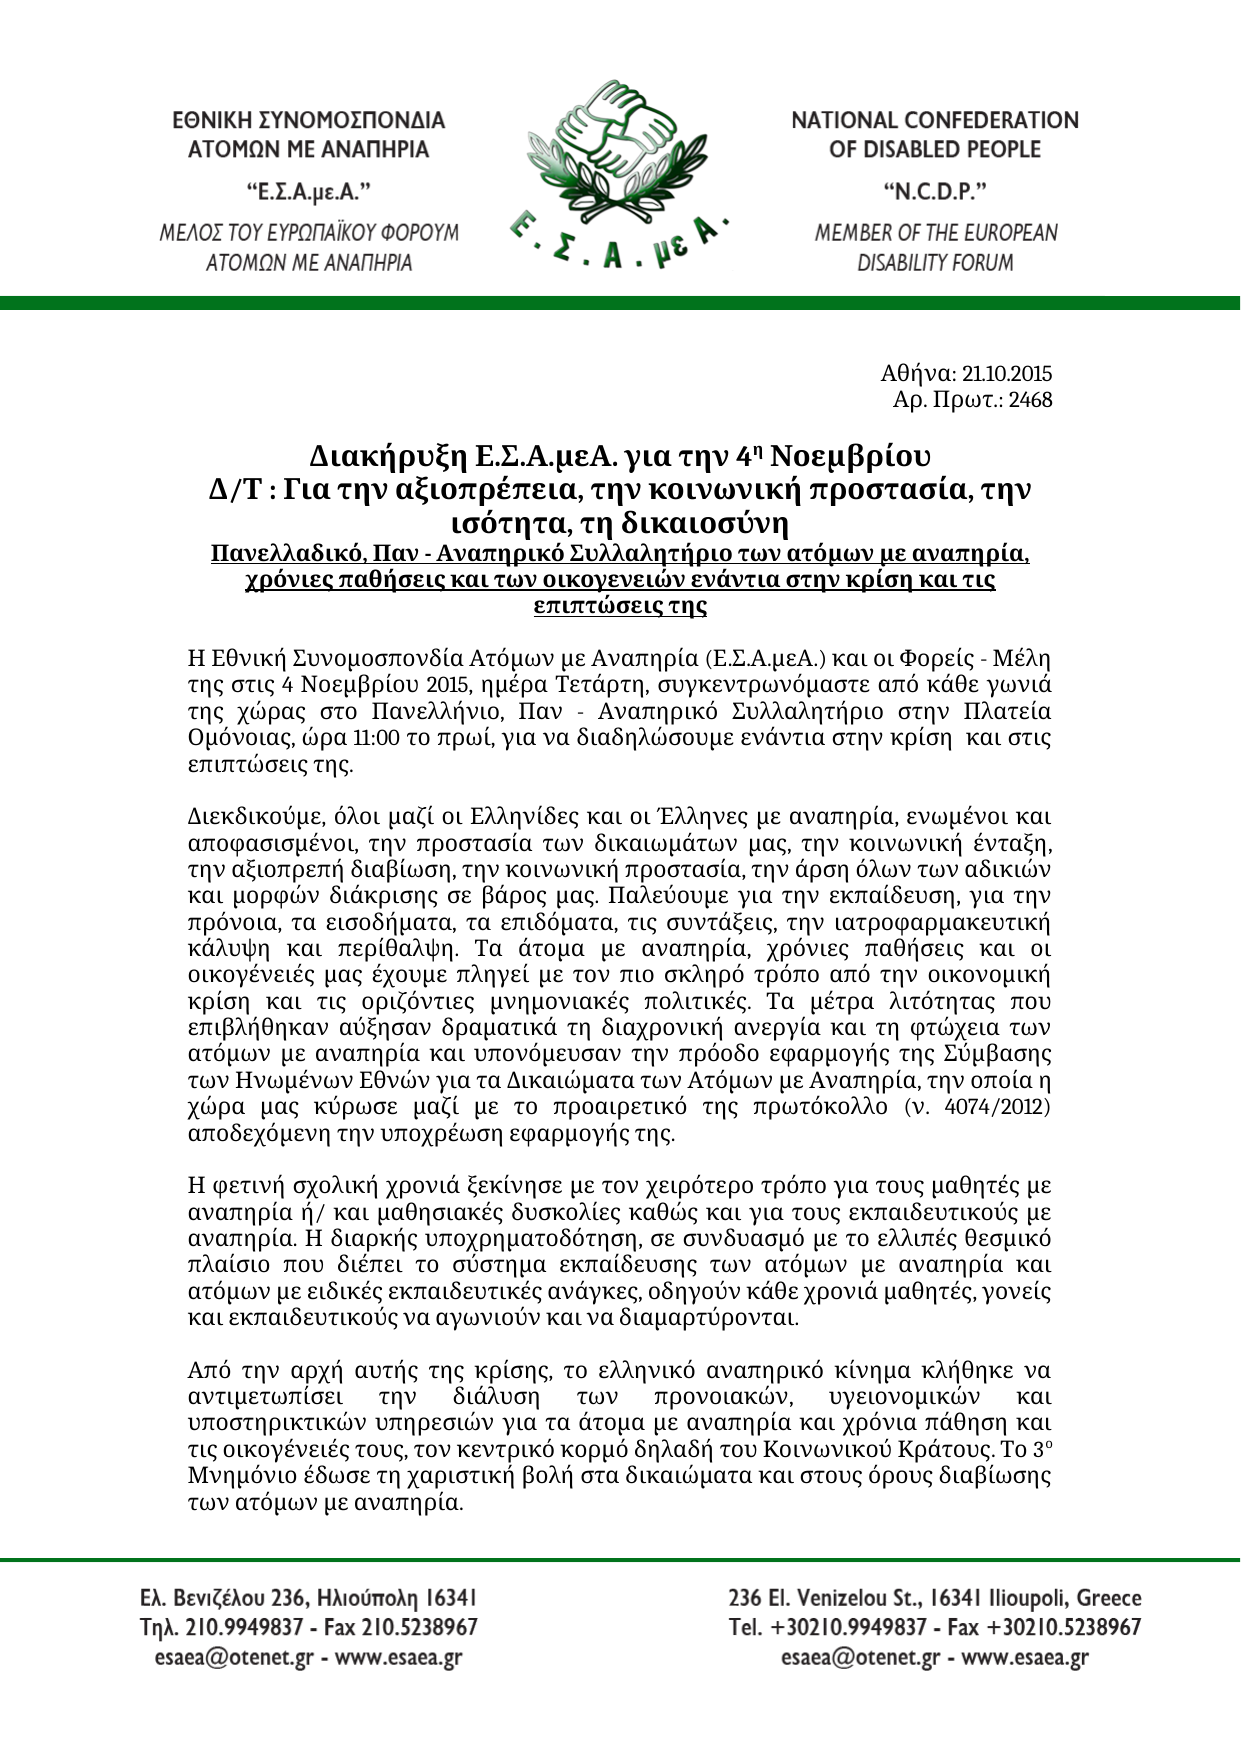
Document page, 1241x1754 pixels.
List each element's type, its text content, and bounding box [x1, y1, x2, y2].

text Από την αρχή αυτής της κρίσης, το ελληνικό αναπηρικό κίνημα κλήθηκε να αντιμετωπίσει την διάλυση των προνοιακών, υγειονομικών και υποστηρικτικών υπηρεσιών για τα άτομα με αναπηρία και χρόνια πάθηση και τις οικογένειές τους, τον κεντρικό κορμό δηλαδή του Κοινωνικού Κράτους. Το 3ο Μνημόνιο έδωσε τη χαριστική βολή στα δικαιώματα και στους όρους διαβίωσης των ατόμων με αναπηρία. [187, 1357, 1053, 1516]
picture [0, 1558, 1241, 1681]
text Αθήνα: 21.10.2015 [187, 361, 1053, 387]
text Διεκδικούμε, όλοι μαζί οι Ελληνίδες και οι Έλληνες με αναπηρία, ενωμένοι και αποφασισμένοι, την προστασία των δικαιωμάτων μας, την κοινωνική ένταξη, την αξιοπρεπή διαβίωση, την κοινωνική προστασία, την άρση όλων των αδικιών και μορφών διάκρισης σε βάρος μας. Παλεύουμε για την εκπαίδευση, για την πρόνοια, τα εισοδήματα, τα επιδόματα, τις συντάξεις, την ιατροφαρμακευτική κάλυψη και περίθαλψη. Τα άτομα με αναπηρία, χρόνιες παθήσεις και οι οικογένειές μας έχουμε πληγεί με τον πιο σκληρό τρόπο από την οικονομική κρίση και τις οριζόντιες μνημονιακές πολιτικές. Τα μέτρα λιτότητας που επιβλήθηκαν αύξησαν δραματικά τη διαχρονική ανεργία και τη φτώχεια των ατόμων με αναπηρία και υπονόμευσαν την πρόοδο εφαρμογής της Σύμβασης των Ηνωμένων Εθνών για τα Δικαιώματα των Ατόμων με Αναπηρία, την οποία η χώρα μας κύρωσε μαζί με το προαιρετικό της πρωτόκολλο (ν. 4074/2012) αποδεχόμενη την υποχρέωση εφαρμογής της. [187, 804, 1053, 1147]
text Πανελλαδικό, Παν - Αναπηρικό Συλλαλητήριο των ατόμων με αναπηρία, χρόνιες παθήσεις και των οικογενειών ενάντια στην κρίση και τις επιπτώσεις της [187, 541, 1053, 619]
text Αρ. Πρωτ.: 2468 [187, 387, 1053, 413]
text Δ/Τ : Για την αξιοπρέπεια, την κοινωνική προστασία, την ισότητα, τη δικαιοσύνη [187, 473, 1053, 541]
text Η φετινή σχολική χρονιά ξεκίνησε με τον χειρότερο τρόπο για τους μαθητές με αναπηρία ή/ και μαθησιακές δυσκολίες καθώς και για τους εκπαιδευτικούς με αναπηρία. Η διαρκής υποχρηματοδότηση, σε συνδυασμό με το ελλιπές θεσμικό πλαίσιο που διέπει το σύστημα εκπαίδευσης των ατόμων με αναπηρία και ατόμων με ειδικές εκπαιδευτικές ανάγκες, οδηγούν κάθε χρονιά μαθητές, γονείς και εκπαιδευτικούς να αγωνιούν και να διαμαρτύρονται. [187, 1173, 1053, 1331]
text Η Εθνική Συνομοσπονδία Ατόμων με Αναπηρία (Ε.Σ.Α.μεΑ.) και οι Φορείς - Μέλη της στις 4 Νοεμβρίου 2015, ημέρα Τετάρτη, συγκεντρωνόμαστε από κάθε γωνιά της χώρας στο Πανελλήνιο, Παν - Αναπηρικό Συλλαλητήριο στην Πλατεία Ομόνοιας, ώρα 11:00 το πρωί, για να διαδηλώσουμε ενάντια στην κρίση και στις επιπτώσεις της. [187, 646, 1053, 778]
text Διακήρυξη Ε.Σ.Α.μεΑ. για την 4η Νοεμβρίου [187, 440, 1053, 473]
picture [0, 73, 1241, 310]
